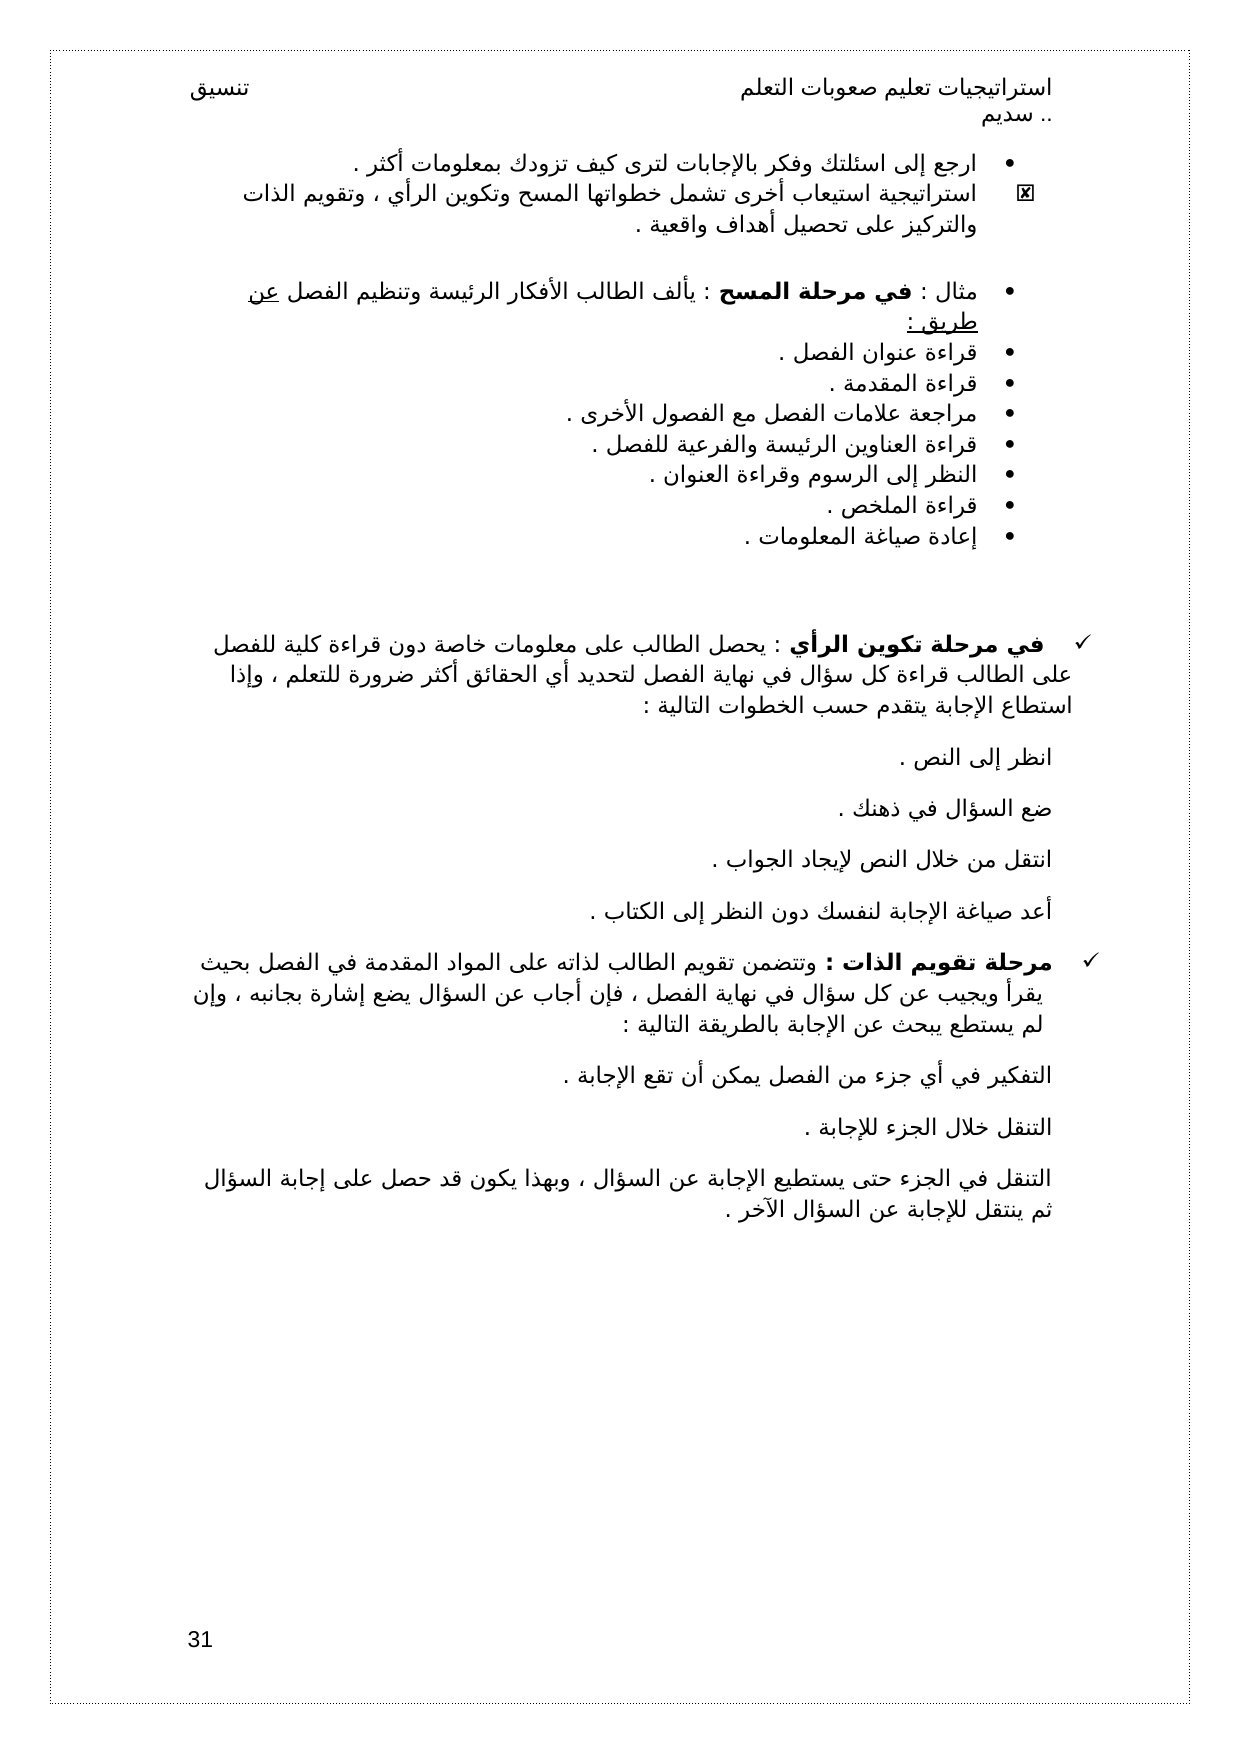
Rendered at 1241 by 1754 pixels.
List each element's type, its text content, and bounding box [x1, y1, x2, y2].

list مرحلة تقويم الذات : وتتضمن تقويم الطالب لذاته على المواد المقدمة في الفصل بحيث يقرأ ويجيب عن كل سؤال في نهاية الفصل ، فإن أجاب عن السؤال يضع إشارة بجانبه ، وإن لم يستطع يبحث عن الإجابة بالطريقة التالية : [187, 949, 1081, 1037]
list مراجعة علامات الفصل مع الفصول الأخرى . [187, 400, 1015, 427]
list قراءة عنوان الفصل . [187, 339, 1015, 366]
text التنقل في الجزء حتى يستطيع الإجابة عن السؤال ، وبهذا يكون قد حصل على إجابة السؤال ثم ينتقل للإجابة عن السؤال الآخر . [187, 1165, 1053, 1222]
list النظر إلى الرسوم وقراءة العنوان . [187, 462, 1015, 488]
text أعد صياغة الإجابة لنفسك دون النظر إلى الكتاب . [187, 898, 1053, 925]
list إعادة صياغة المعلومات . [187, 523, 1015, 549]
list قراءة المقدمة . [187, 370, 1015, 396]
text انظر إلى النص . [187, 744, 1053, 770]
list مثال : في مرحلة المسح : يألف الطالب الأفكار الرئيسة وتنظيم الفصل عن طريق : [187, 278, 1015, 335]
text التنقل خلال الجزء للإجابة . [187, 1114, 1053, 1140]
text انتقل من خلال النص لإيجاد الجواب . [187, 847, 1053, 873]
list ارجع إلى اسئلتك وفكر بالإجابات لترى كيف تزودك بمعلومات أكثر . [187, 150, 1015, 177]
text ضع السؤال في ذهنك . [187, 795, 1053, 822]
list قراءة العناوين الرئيسة والفرعية للفصل . [187, 431, 1015, 458]
list استراتيجية استيعاب أخرى تشمل خطواتها المسح وتكوين الرأي ، وتقويم الذات والتركيز على تحصيل أهداف واقعية . [187, 181, 1015, 238]
text التفكير في أي جزء من الفصل يمكن أن تقع الإجابة . [187, 1062, 1053, 1089]
list في مرحلة تكوين الرأي : يحصل الطالب على معلومات خاصة دون قراءة كلية للفصل على الطالب قراءة كل سؤال في نهاية الفصل لتحديد أي الحقائق أكثر ضرورة للتعلم ، وإذا استطاع الإجابة يتقدم حسب الخطوات التالية : [187, 631, 1073, 719]
list قراءة الملخص . [187, 492, 1015, 519]
